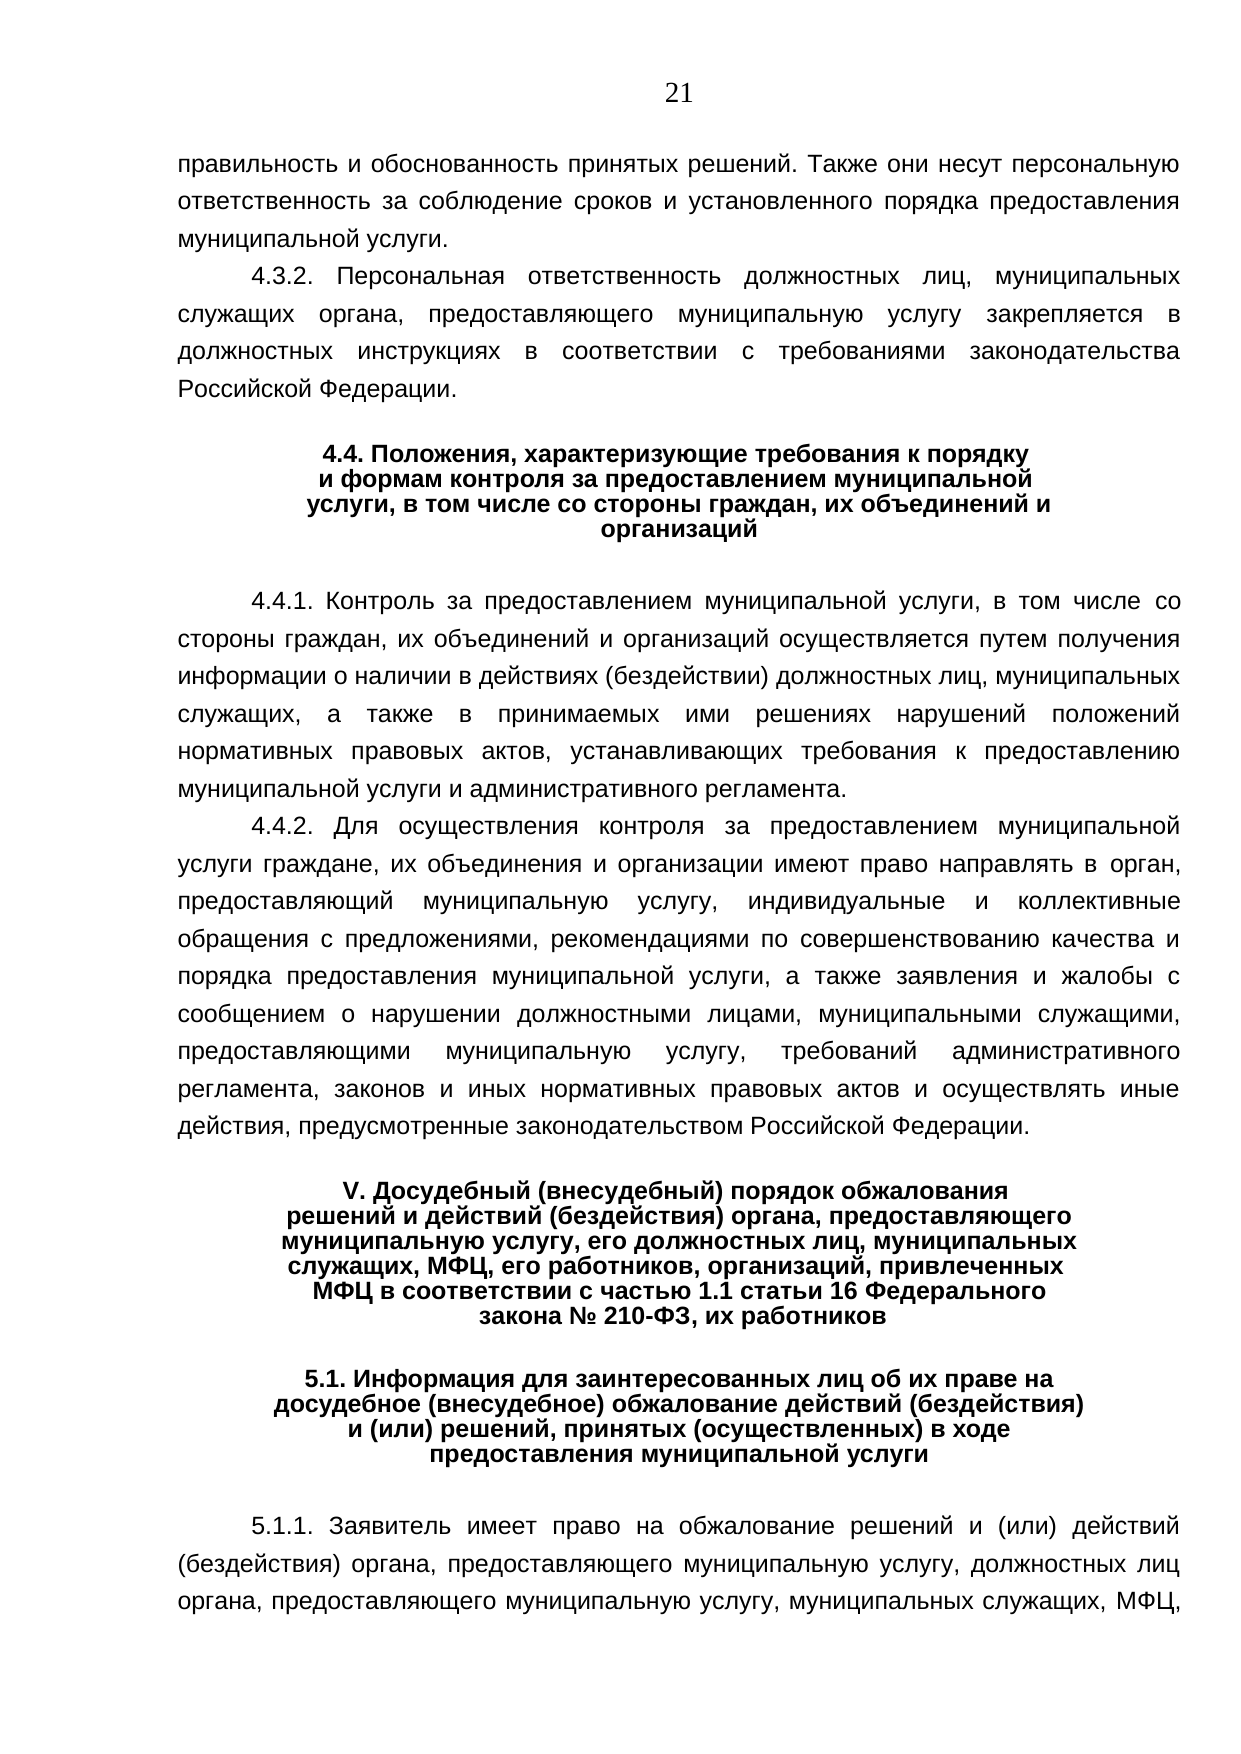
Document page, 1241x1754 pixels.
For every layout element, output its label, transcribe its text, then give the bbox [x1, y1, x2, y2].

text 4.4.2. Для осуществления контроля за предоставлением муниципальной услуги граждане, их объединения и организации имеют право направлять в орган, предоставляющий муниципальную услугу, индивидуальные и коллективные обращения с предложениями, рекомендациями по совершенствованию качества и порядка предоставления муниципальной услуги, а также заявления и жалобы с сообщением о нарушении должностными лицами, муниципальными служащими, предоставляющими муниципальную услугу, требований административного регламента, законов и иных нормативных правовых актов и осуществлять иные действия, предусмотренные законодательством Российской Федерации. [177, 804, 1181, 1142]
text V. Досудебный (внесудебный) порядок обжалования решений и действий (бездействия) органа, предоставляющего муниципальную услугу, его должностных лиц, муниципальных служащих, МФЦ, его работников, организаций, привлеченных МФЦ в соответствии с частью 1.1 статьи 16 Федерального закона № 210-ФЗ, их работников [177, 1179, 1181, 1329]
text 4.4.1. Контроль за предоставлением муниципальной услуги, в том числе со стороны граждан, их объединений и организаций осуществляется путем получения информации о наличии в действиях (бездействии) должностных лиц, муниципальных служащих, а также в принимаемых ими решениях нарушений положений нормативных правовых актов, устанавливающих требования к предоставлению муниципальной услуги и административного регламента. [177, 579, 1181, 804]
text 4.3.2. Персональная ответственность должностных лиц, муниципальных служащих органа, предоставляющего муниципальную услугу закрепляется в должностных инструкциях в соответствии с требованиями законодательства Российской Федерации. [177, 254, 1181, 404]
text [177, 1504, 1181, 1617]
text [177, 142, 1181, 254]
text 4.4. Положения, характеризующие требования к порядку и формам контроля за предоставлением муниципальной услуги, в том числе со стороны граждан, их объединений и организаций [266, 442, 1092, 542]
text 5.1. Информация для заинтересованных лиц об их праве на досудебное (внесудебное) обжалование действий (бездействия) и (или) решений, принятых (осуществленных) в ходе предоставления муниципальной услуги [266, 1367, 1092, 1467]
